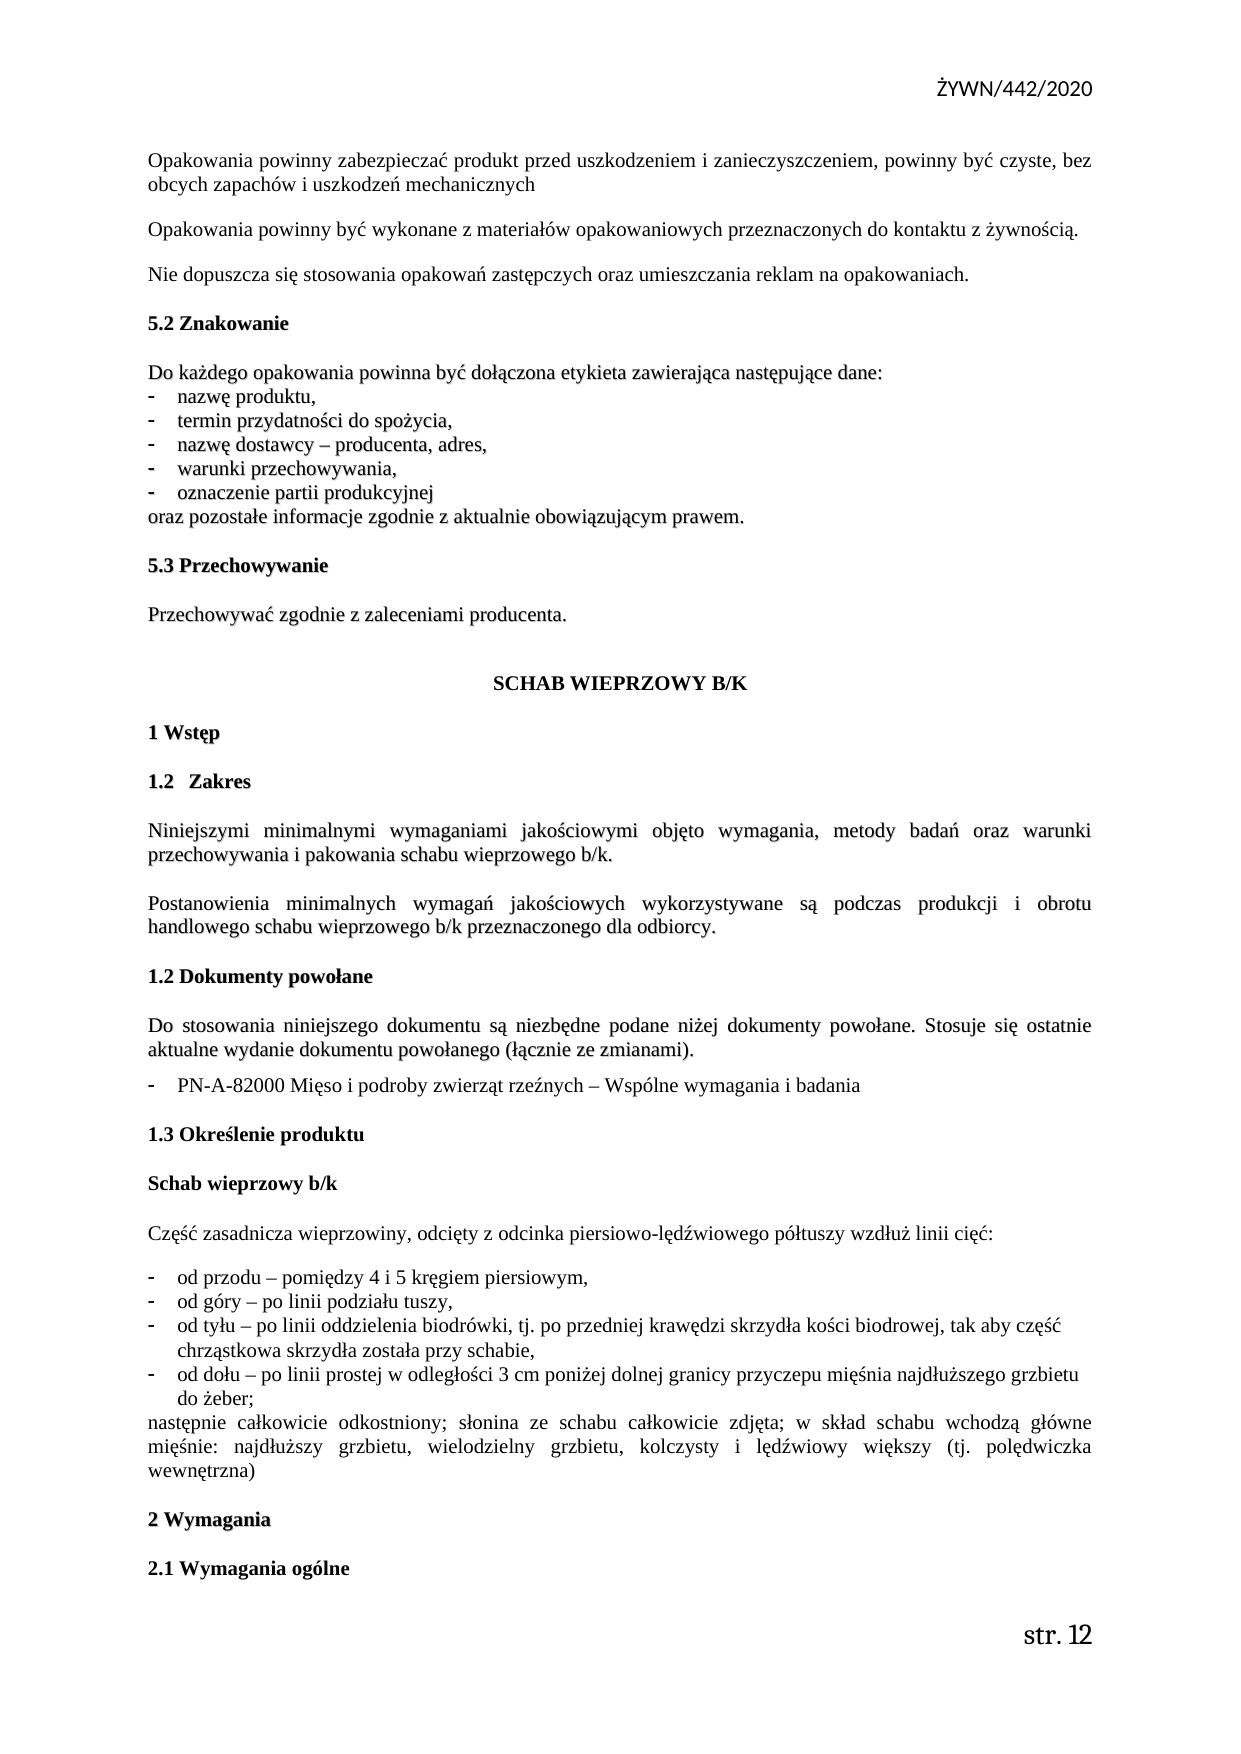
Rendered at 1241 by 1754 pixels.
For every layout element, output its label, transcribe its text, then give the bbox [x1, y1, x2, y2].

text 1 Wstęp [148, 720, 1093, 744]
text Schab wieprzowy b/k [148, 1171, 1093, 1195]
list od tyłu – po linii oddzielenia biodrówki, tj. po przedniej krawędzi skrzydła kości biodrowej, tak aby część chrząstkowa skrzydła została przy schabie, [148, 1313, 1093, 1362]
text 1.3 Określenie produktu [148, 1122, 1093, 1146]
text 2 Wymagania [148, 1507, 1093, 1531]
text Część zasadnicza wieprzowiny, odcięty z odcinka piersiowo-lędźwiowego półtuszy wzdłuż linii cięć: [148, 1220, 1093, 1244]
text oraz pozostałe informacje zgodnie z aktualnie obowiązującym prawem. [148, 504, 1093, 528]
list warunki przechowywania, [148, 456, 1093, 480]
text Opakowania powinny zabezpieczać produkt przed uszkodzeniem i zanieczyszczeniem, powinny być czyste, bez obcych zapachów i uszkodzeń mechanicznych [148, 148, 1093, 196]
text schab wieprzowy b/k [148, 671, 1093, 695]
text 5.3 Przechowywanie [148, 553, 1093, 577]
list od dołu – po linii prostej w odległości poniżej dolnej granicy przyczepu mięśnia najdłuższego grzbietu do żeber; [148, 1362, 1093, 1410]
text Niniejszymi minimalnymi wymaganiami jakościowymi objęto wymagania, metody badań oraz warunki przechowywania i pakowania schabu wieprzowego b/k. [148, 818, 1093, 866]
text 2.1 Wymagania ogólne [148, 1556, 1093, 1580]
list Zakres [148, 769, 1093, 793]
text 5.2 Znakowanie [148, 311, 1093, 334]
list termin przydatności do spożycia, [148, 408, 1093, 432]
text 1.2 Dokumenty powołane [148, 963, 1093, 988]
list od przodu – pomiędzy 4 i 5 kręgiem piersiowym, [148, 1265, 1093, 1289]
text Postanowienia minimalnych wymagań jakościowych wykorzystywane są podczas produkcji i obrotu handlowego schabu wieprzowego b/k przeznaczonego dla odbiorcy. [148, 890, 1093, 938]
text Przechowywać zgodnie z zaleceniami producenta. [148, 602, 1093, 626]
list nazwę dostawcy – producenta, adres, [148, 432, 1093, 456]
list oznaczenie partii produkcyjnej [148, 480, 1093, 504]
list PN-A-82000 Mięso i podroby zwierząt rzeźnych – Wspólne wymagania i badania [148, 1073, 1093, 1097]
list nazwę produktu, [148, 384, 1093, 408]
text Opakowania powinny być wykonane z materiałów opakowaniowych przeznaczonych do kontaktu z żywnością. [148, 217, 1093, 241]
list od góry – po linii podziału tuszy, [148, 1289, 1093, 1313]
text Nie dopuszcza się stosowania opakowań zastępczych oraz umieszczania reklam na opakowaniach. [148, 261, 1093, 286]
text Do każdego opakowania powinna być dołączona etykieta zawierająca następujące dane: [148, 359, 1093, 384]
text Do stosowania niniejszego dokumentu są niezbędne podane niżej dokumenty powołane. Stosuje się ostatnie aktualne wydanie dokumentu powołanego (łącznie ze zmianami). [148, 1013, 1093, 1061]
text następnie całkowicie odkostniony; słonina ze schabu całkowicie zdjęta; w skład schabu wchodzą główne mięśnie: najdłuższy grzbietu, wielodzielny grzbietu, kolczysty i lędźwiowy większy (tj. polędwiczka wewnętrzna) [148, 1410, 1093, 1482]
